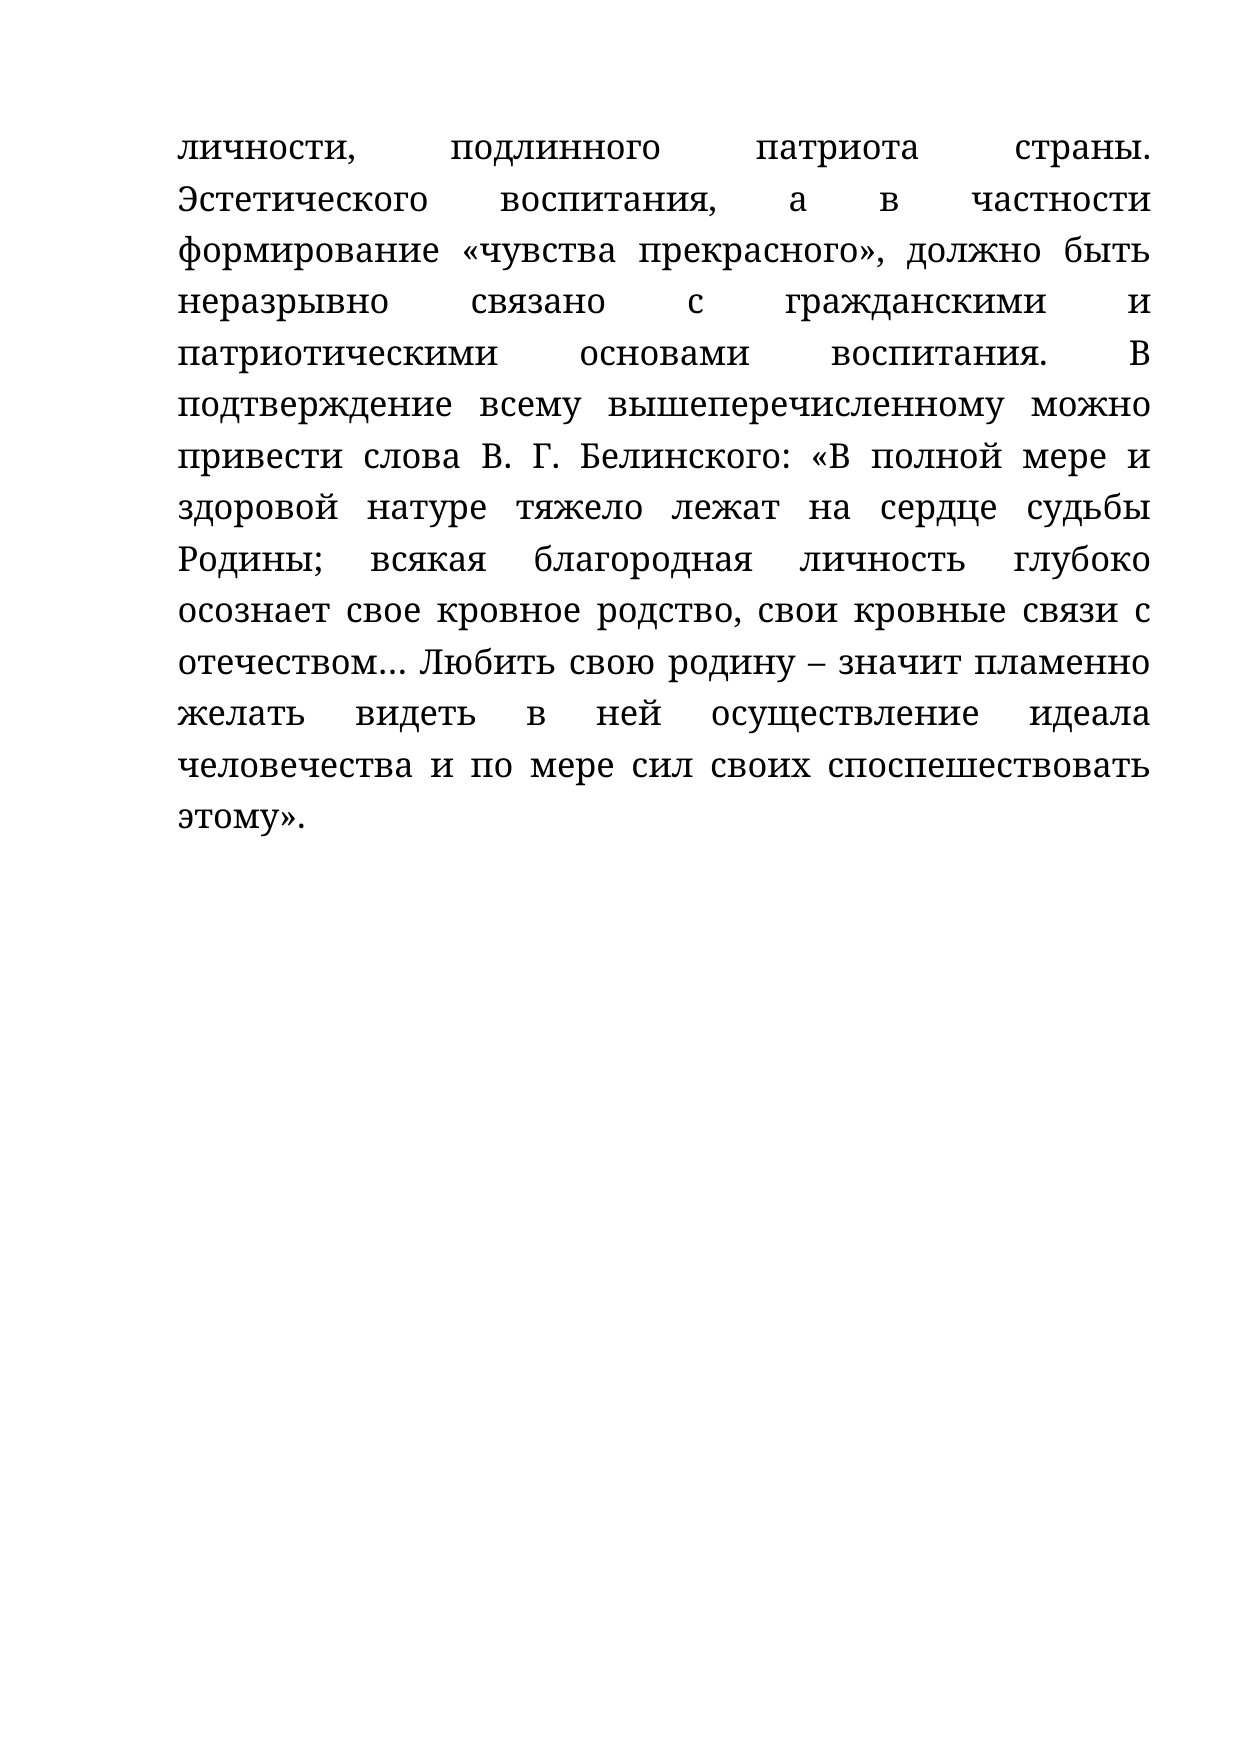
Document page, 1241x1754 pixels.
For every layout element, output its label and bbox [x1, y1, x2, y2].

text [177, 118, 1152, 838]
